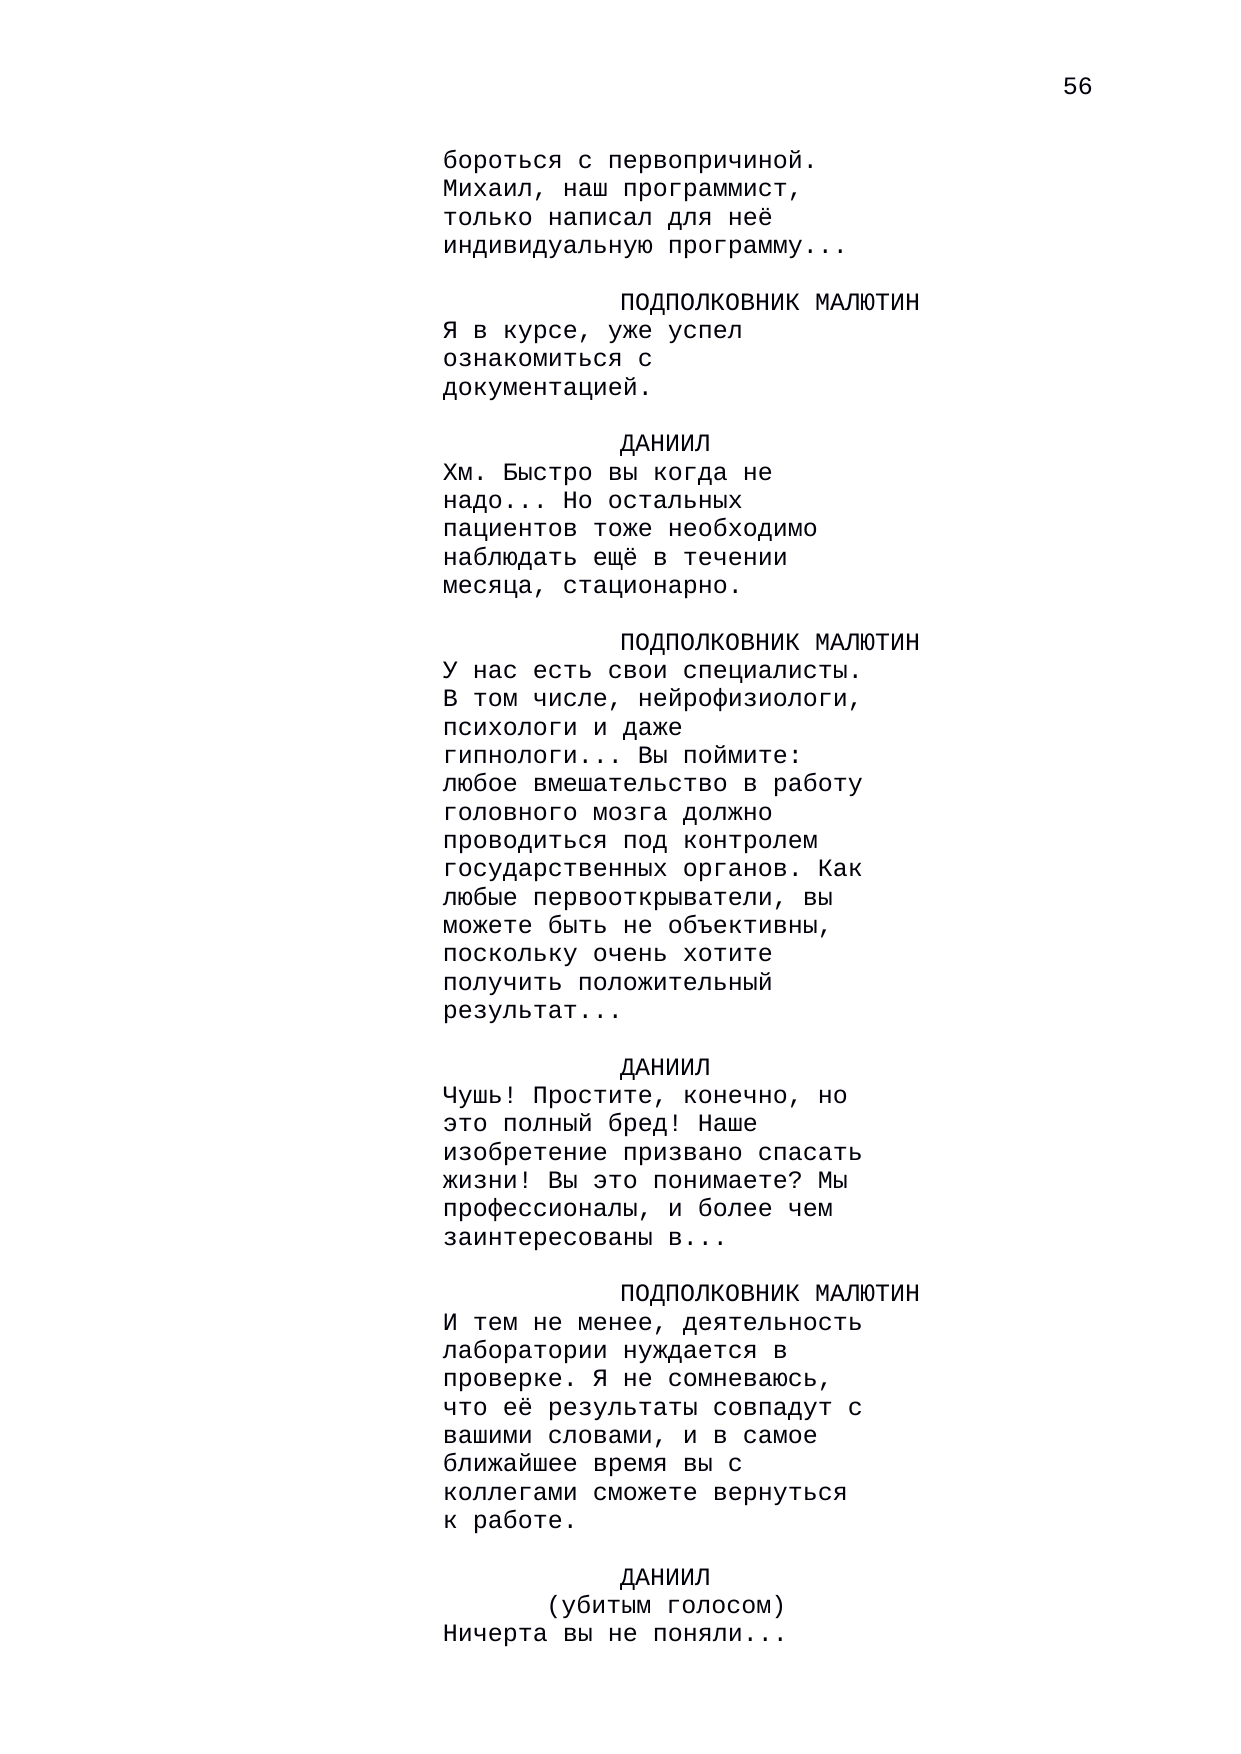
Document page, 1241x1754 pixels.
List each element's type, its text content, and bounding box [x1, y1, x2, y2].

text (убитым голосом) [546, 1593, 827, 1621]
text И тем не менее, деятельность лаборатории нуждается в проверке. Я не сомневаюсь, что её результаты совпадут с вашими словами, и в самое ближайшее время вы с коллегами сможете вернуться к работе. [443, 1309, 871, 1536]
text Чушь! Простите, конечно, но это полный бред! Наше изобретение призвано спасать жизни! Вы это понимаете? Мы профессионалы, и более чем заинтересованы в... [443, 1083, 871, 1253]
text Хм. Быстро вы когда не надо... Но остальных пациентов тоже необходимо наблюдать ещё в течении месяца, стационарно. [443, 459, 871, 601]
text ПОДПОЛКОВНИК МАЛЮТИН [620, 629, 1093, 658]
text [443, 148, 871, 261]
text У нас есть свои специалисты. В том числе, нейрофизиологи, психологи и даже гипнологи... Вы поймите: любое вмешательство в работу головного мозга должно проводиться под контролем государственных органов. Как любые первооткрыватели, вы можете быть не объективны, поскольку очень хотите получить положительный результат... [443, 658, 871, 1026]
text ДАНИИЛ [620, 1054, 1093, 1083]
text Ничерта вы не поняли... [443, 1621, 871, 1649]
text ДАНИИЛ [620, 431, 1093, 459]
text ДАНИИЛ [620, 1564, 1093, 1593]
text Я в курсе, уже успел ознакомиться с документацией. [443, 318, 871, 403]
text ПОДПОЛКОВНИК МАЛЮТИН [620, 289, 1093, 318]
text ПОДПОЛКОВНИК МАЛЮТИН [620, 1281, 1093, 1309]
